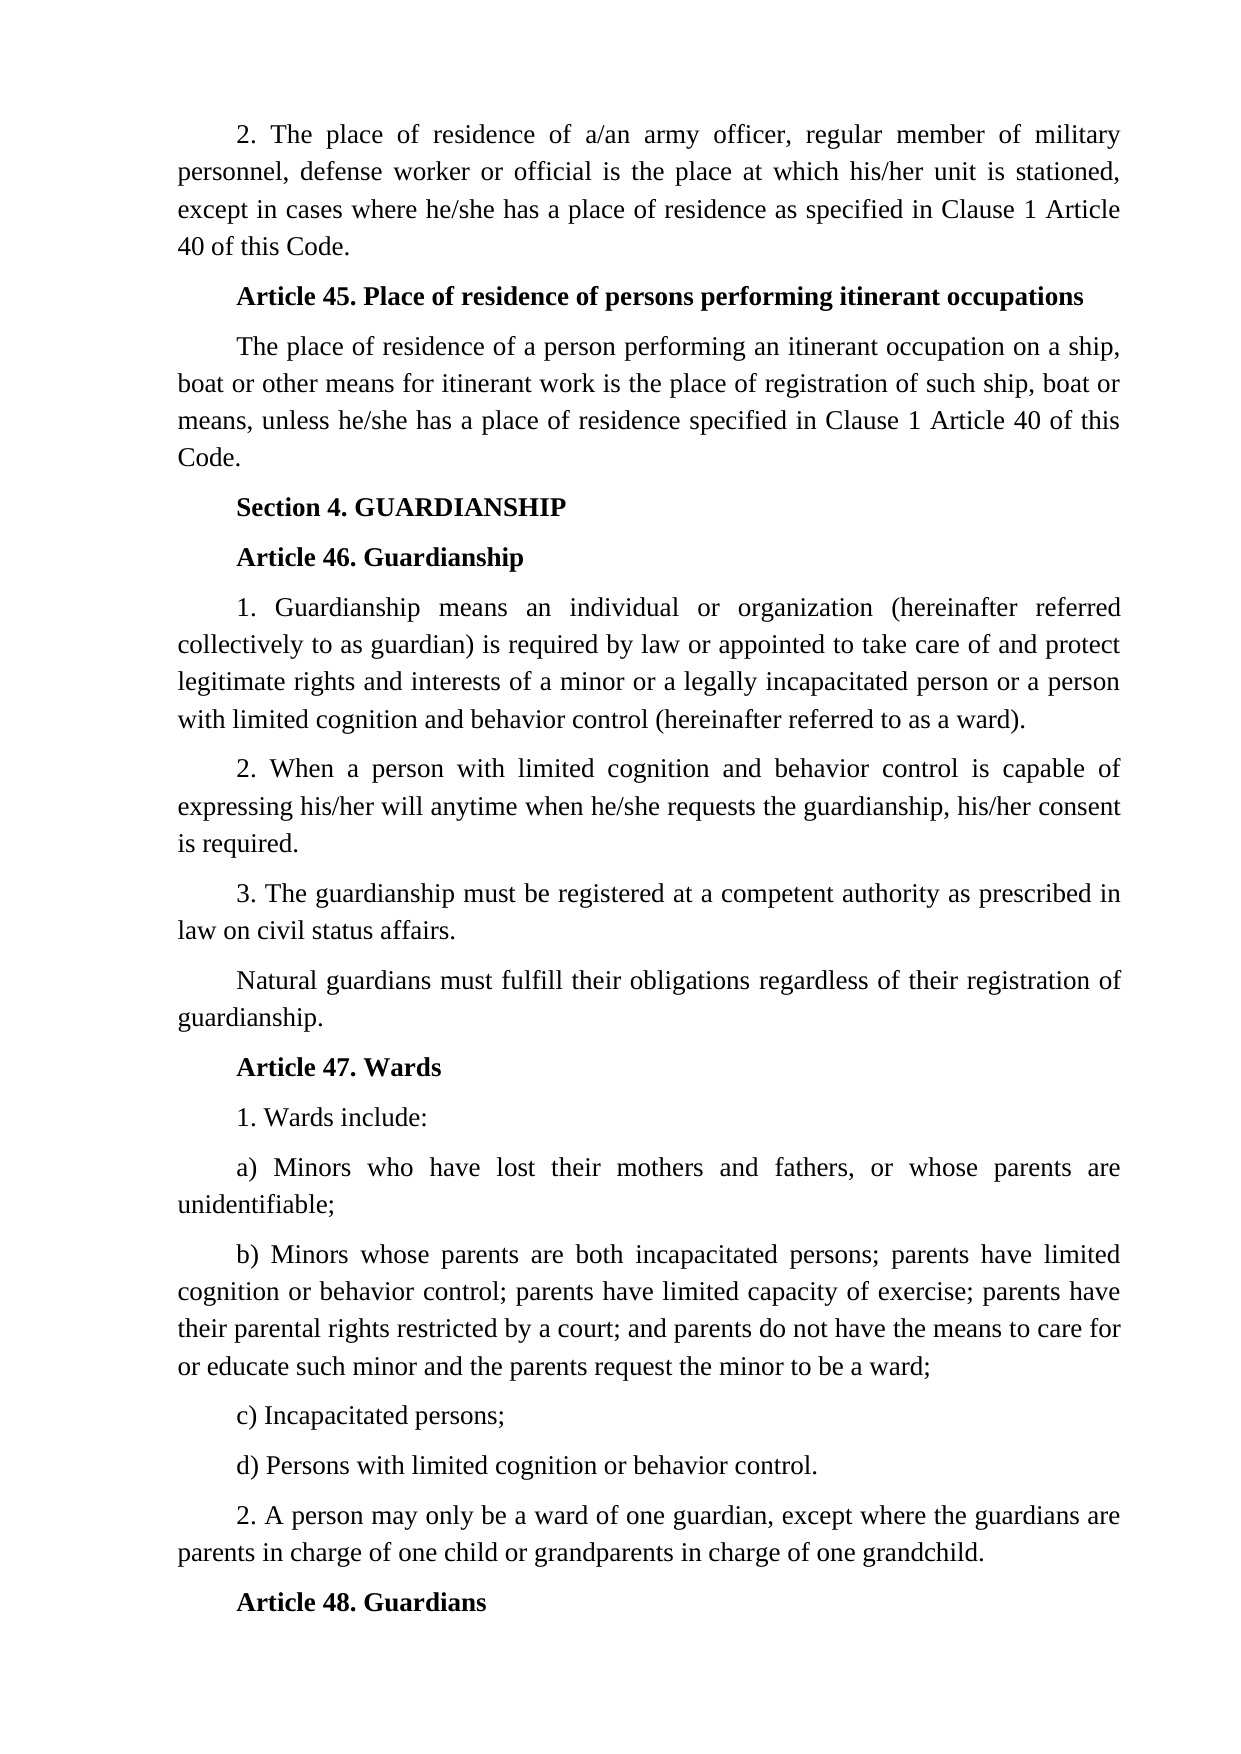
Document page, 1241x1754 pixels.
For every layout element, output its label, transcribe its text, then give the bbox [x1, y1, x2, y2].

text Article 45. Place of residence of persons performing itinerant occupations [177, 280, 1122, 311]
text Natural guardians must fulfill their obligations regardless of their registration of guardianship. [177, 964, 1122, 1032]
text 2. A person may only be a ward of one guardian, except where the guardians are parents in charge of one child or grandparents in charge of one grandchild. [177, 1499, 1122, 1567]
text The place of residence of a person performing an itinerant occupation on a ship, boat or other means for itinerant work is the place of registration of such ship, boat or means, unless he/she has a place of residence specified in Clause 1 Article 40 of this Code. [177, 329, 1122, 473]
text 1. Guardianship means an individual or organization (hereinafter referred collectively to as guardian) is required by law or appointed to take care of and protect legitimate rights and interests of a minor or a legally incapacitated person or a person with limited cognition and behavior control (hereinafter referred to as a ward). [177, 591, 1122, 734]
text Article 48. Guardians [177, 1586, 1122, 1617]
text 3. The guardianship must be registered at a competent authority as prescribed in law on civil status affairs. [177, 877, 1122, 945]
text b) Minors whose parents are both incapacitated persons; parents have limited cognition or behavior control; parents have limited capacity of exercise; parents have their parental rights restricted by a court; and parents do not have the means to care for or educate such minor and the parents request the minor to be a ward; [177, 1238, 1122, 1381]
text 2. When a person with limited cognition and behavior control is capable of expressing his/her will anytime when he/she requests the guardianship, his/her consent is required. [177, 752, 1122, 858]
text Article 46. Guardianship [177, 541, 1122, 572]
text 2. The place of residence of a/an army officer, regular member of military personnel, defense worker or official is the place at which his/her unit is stationed, except in cases where he/she has a place of residence as specified in Clause 1 Article 40 of this Code. [177, 118, 1122, 261]
text c) Incapacitated persons; [177, 1399, 1122, 1431]
text Article 47. Wards [177, 1051, 1122, 1082]
text a) Minors who have lost their mothers and fathers, or whose parents are unidentifiable; [177, 1151, 1122, 1219]
text Section 4. GUARDIANSHIP [177, 491, 1122, 522]
text d) Persons with limited cognition or behavior control. [177, 1449, 1122, 1480]
text 1. Wards include: [177, 1101, 1122, 1132]
